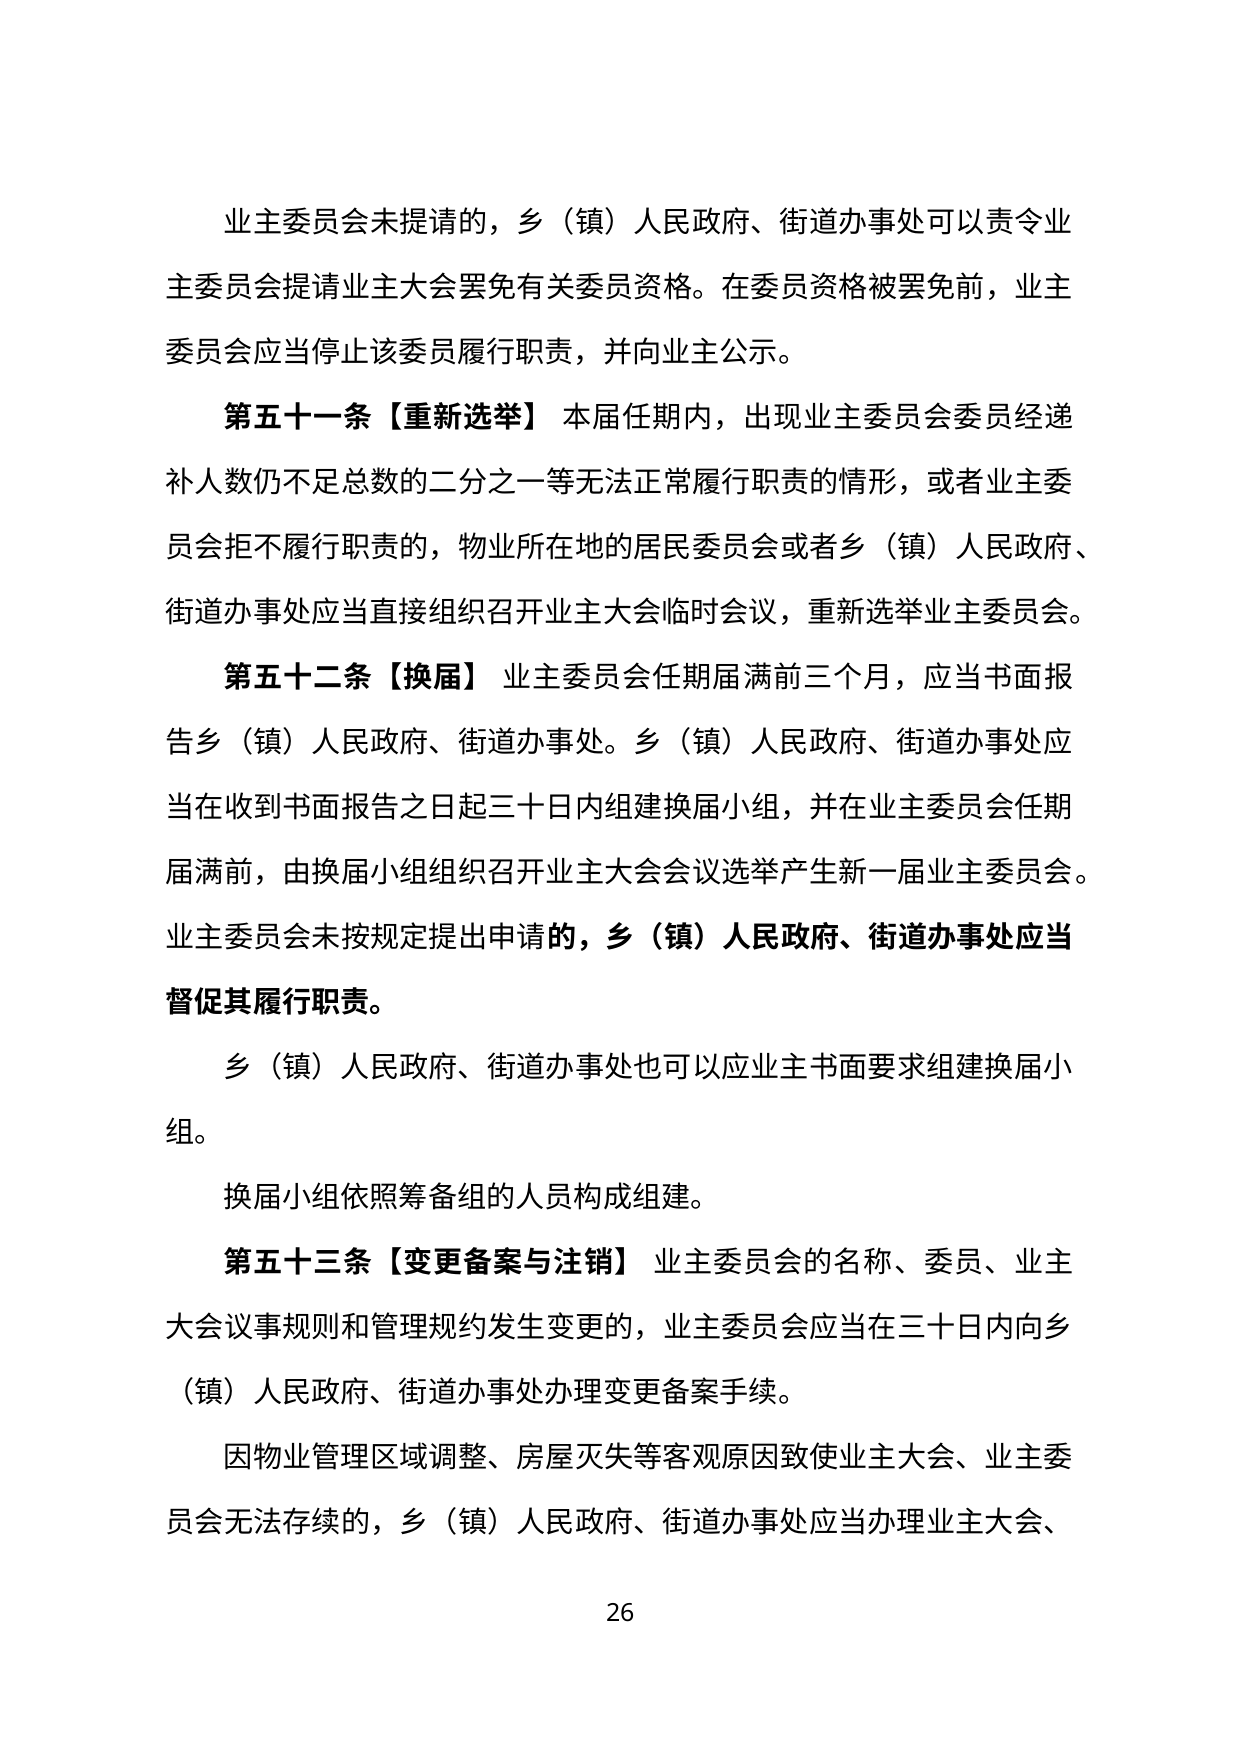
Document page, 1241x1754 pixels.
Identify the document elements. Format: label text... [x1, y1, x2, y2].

subtitle 第五十一条【重新选举】 本届任期内，出现业主委员会委员经递补人数仍不足总数的二分之一等无法正常履行职责的情形，或者业主委员会拒不履行职责的，物业所在地的居民委员会或者乡（镇）人民政府、街道办事处应当直接组织召开业主大会临时会议，重新选举业主委员会。 [165, 382, 1075, 642]
text 换届小组依照筹备组的人员构成组建。 [165, 1162, 1075, 1227]
subtitle 第五十三条【变更备案与注销】 业主委员会的名称、委员、业主大会议事规则和管理规约发生变更的，业主委员会应当在三十日内向乡（镇）人民政府、街道办事处办理变更备案手续。 [165, 1227, 1075, 1422]
text 业主委员会未提请的，乡（镇）人民政府、街道办事处可以责令业主委员会提请业主大会罢免有关委员资格。在委员资格被罢免前，业主委员会应当停止该委员履行职责，并向业主公示。 [165, 187, 1075, 382]
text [165, 1422, 1075, 1552]
text 乡（镇）人民政府、街道办事处也可以应业主书面要求组建换届小组。 [165, 1032, 1075, 1162]
subtitle 第五十二条【换届】 业主委员会任期届满前三个月，应当书面报告乡（镇）人民政府、街道办事处。乡（镇）人民政府、街道办事处应当在收到书面报告之日起三十日内组建换届小组，并在业主委员会任期届满前，由换届小组组织召开业主大会会议选举产生新一届业主委员会。业主委员会未按规定提出申请的，乡（镇）人民政府、街道办事处应当督促其履行职责。 [165, 642, 1075, 1032]
